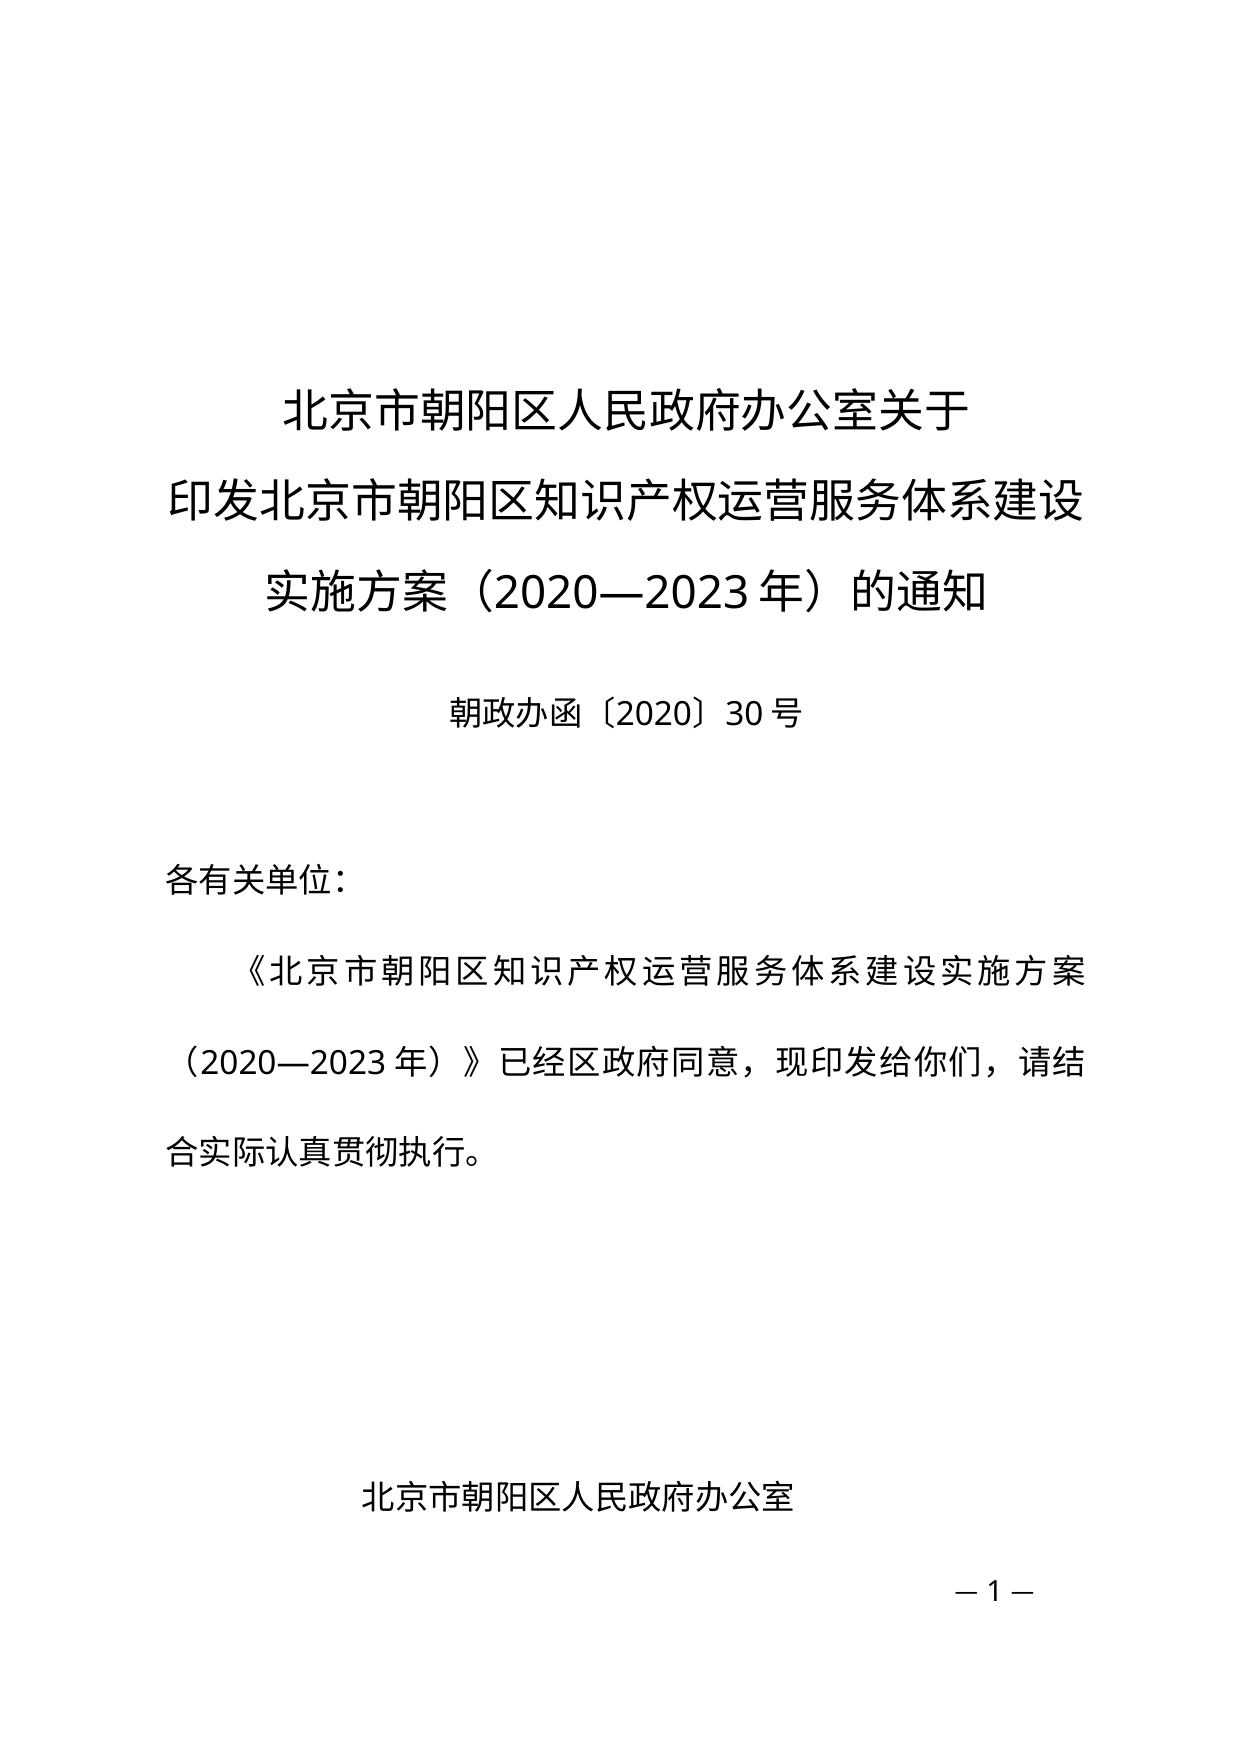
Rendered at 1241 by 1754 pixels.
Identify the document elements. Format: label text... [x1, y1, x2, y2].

text 北京市朝阳区人民政府办公室关于 [165, 362, 1087, 452]
text 印发北京市朝阳区知识产权运营服务体系建设实施方案（2020—2023年）的通知 [165, 452, 1087, 634]
text 各有关单位： [165, 833, 1087, 924]
text 朝政办函〔2020〕30号 [165, 687, 1087, 735]
text 《北京市朝阳区知识产权运营服务体系建设实施方案（2020—2023年）》已经区政府同意，现印发给你们，请结合实际认真贯彻执行。 [165, 924, 1087, 1196]
text 北京市朝阳区人民政府办公室 [165, 1467, 1073, 1519]
